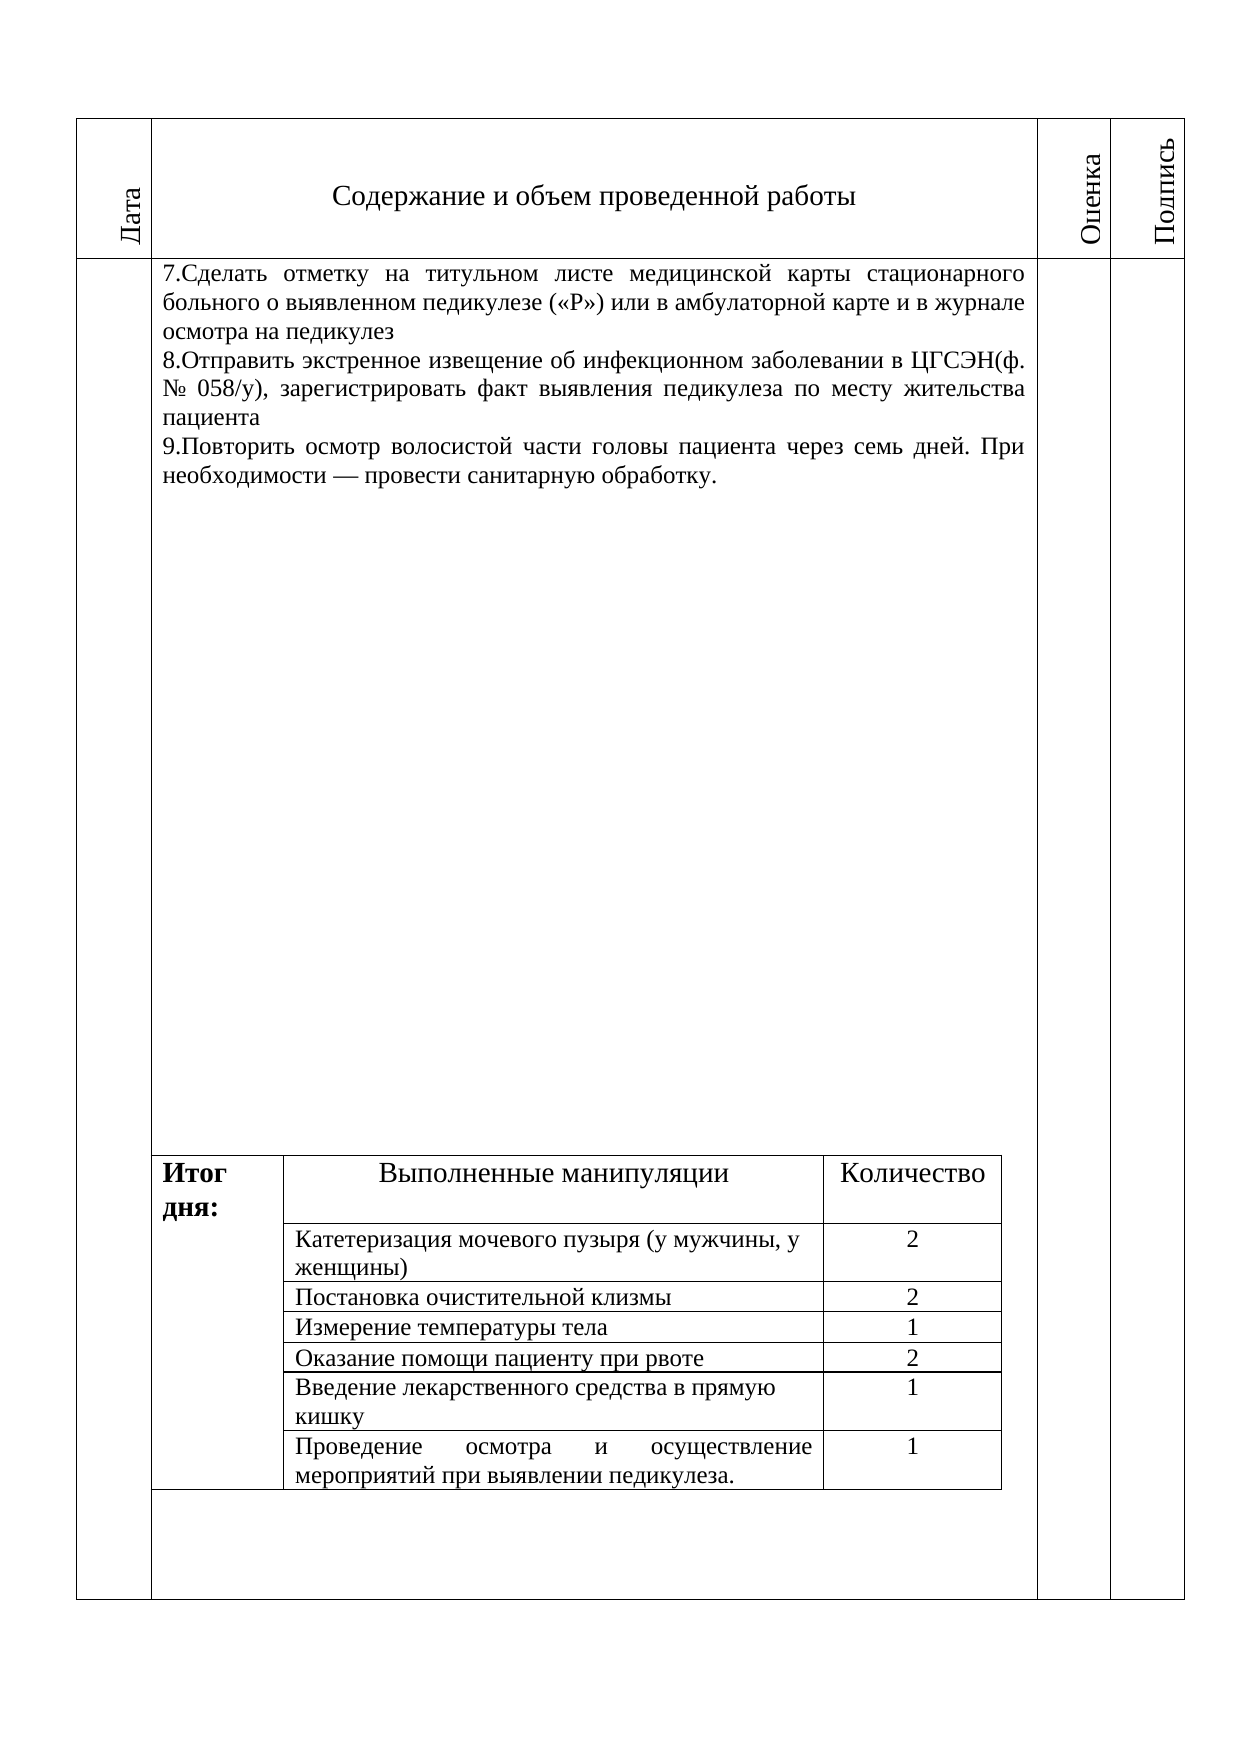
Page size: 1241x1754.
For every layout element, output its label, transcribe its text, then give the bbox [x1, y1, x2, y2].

table_header Дата [77, 119, 151, 257]
table_cell [1111, 259, 1184, 1599]
table_cell [77, 259, 151, 1599]
table_header Подпись [1111, 119, 1184, 257]
table_header Оценка [1038, 119, 1110, 257]
table_header Содержание и объем проведенной работы [152, 119, 1037, 257]
table_cell [1038, 259, 1110, 1599]
table_cell 7.Сделать отметку на титульном листе медицинской карты стационарного больного о выявленном педикулезе («Р») или в амбулаторной карте и в журнале осмотра на педикулез 8.Отправить экстренное извещение об инфекционном заболевании в ЦГСЭН(ф. № 058/у), зарегистрировать факт выявления педикулеза по месту жительства пациента 9.Повторить осмотр волосистой части головы пациента через семь дней. При необходимости — провести санитарную обработку. [152, 259, 1037, 1599]
